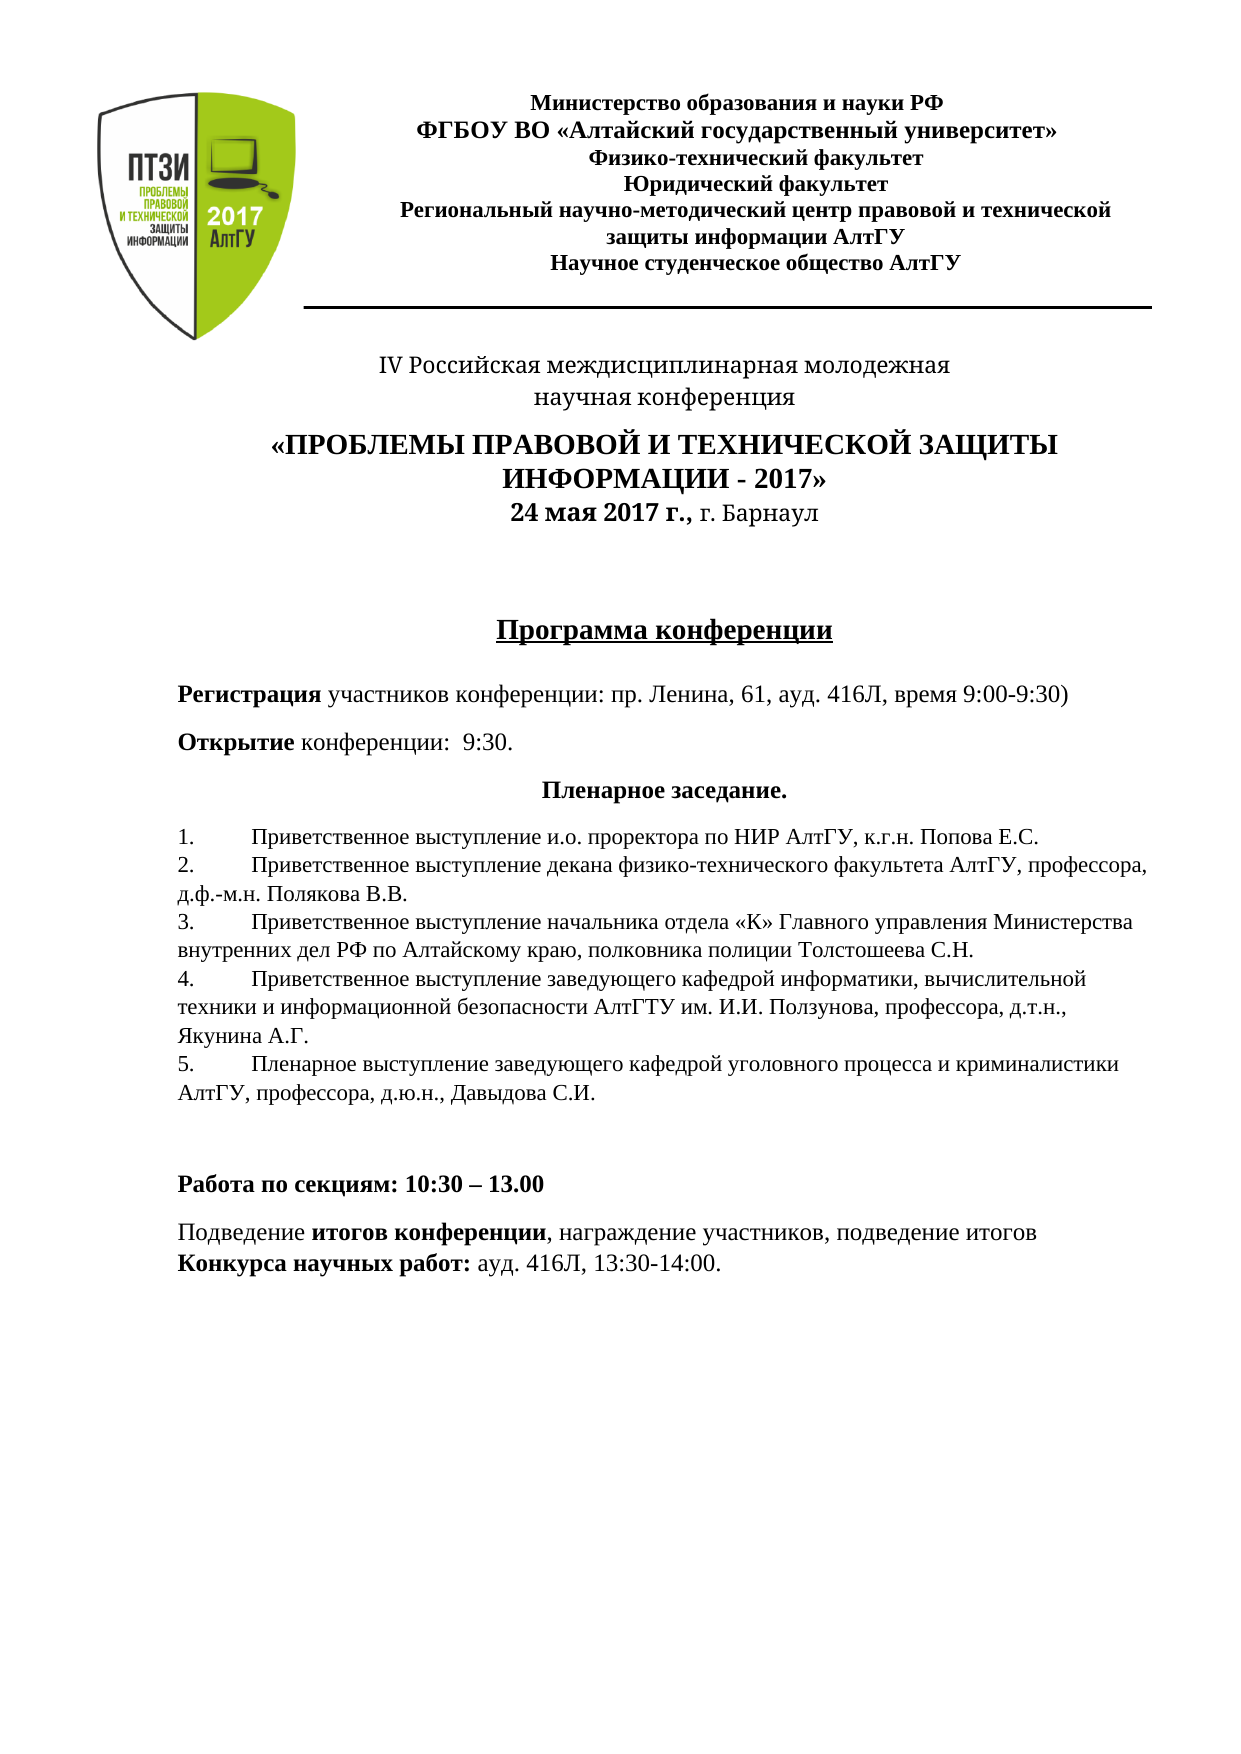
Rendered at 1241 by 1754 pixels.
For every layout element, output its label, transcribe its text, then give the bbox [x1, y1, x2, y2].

list Приветственное выступление начальника отдела «К» Главного управления Министерства внутренних дел РФ по Алтайскому краю, полковника полиции Толстошеева С.Н. [177, 908, 1152, 963]
picture [87, 88, 304, 339]
text IV Российская междисциплинарная молодежная [177, 349, 1152, 380]
text Научное студенческое общество АлтГУ [304, 249, 1152, 276]
text Юридический факультет [304, 170, 1152, 196]
text Работа по секциям: 10:30 – 13.00 [177, 1169, 1152, 1198]
text Программа конференции [177, 612, 1152, 646]
list Приветственное выступление декана физико-технического факультета АлтГУ, профессора, д.ф.-м.н. Полякова В.В. [177, 851, 1152, 906]
text Министерство образования и науки РФ [304, 89, 1152, 115]
text Физико-технический факультет [304, 144, 1152, 170]
list Приветственное выступление и.о. проректора по НИР АлтГУ, к.г.н. Попова Е.С. [177, 823, 1152, 849]
text ФГБОУ ВО «Алтайский государственный университет» [304, 115, 1152, 144]
text Регистрация участников конференции: пр. Ленина, 61, ауд. 416Л, время 9:00-9:30) [177, 679, 1152, 708]
text Пленарное заседание. [177, 775, 1152, 804]
text Подведение итогов конференции, награждение участников, подведение итогов Конкурса научных работ: ауд. 416Л, 13:30-14:00. [177, 1217, 1152, 1276]
list Приветственное выступление заведующего кафедрой информатики, вычислительной техники и информационной безопасности АлтГТУ им. И.И. Ползунова, профессора, д.т.н., Якунина А.Г. [177, 965, 1152, 1048]
text «ПРОБЛЕМЫ ПРАВОВОЙ И ТЕХНИЧЕСКОЙ ЗАЩИТЫ ИНФОРМАЦИИ - 2017» [177, 427, 1152, 494]
text 24 мая 2017 г., г. Барнаул [177, 494, 1152, 528]
text научная конференция [177, 380, 1152, 412]
text Региональный научно-методический центр правовой и технической защиты информации АлтГУ [304, 196, 1152, 249]
list Пленарное выступление заведующего кафедрой уголовного процесса и криминалистики АлтГУ, профессора, д.ю.н., Давыдова С.И. [177, 1050, 1152, 1105]
text Открытие конференции: 9:30. [177, 727, 1152, 756]
